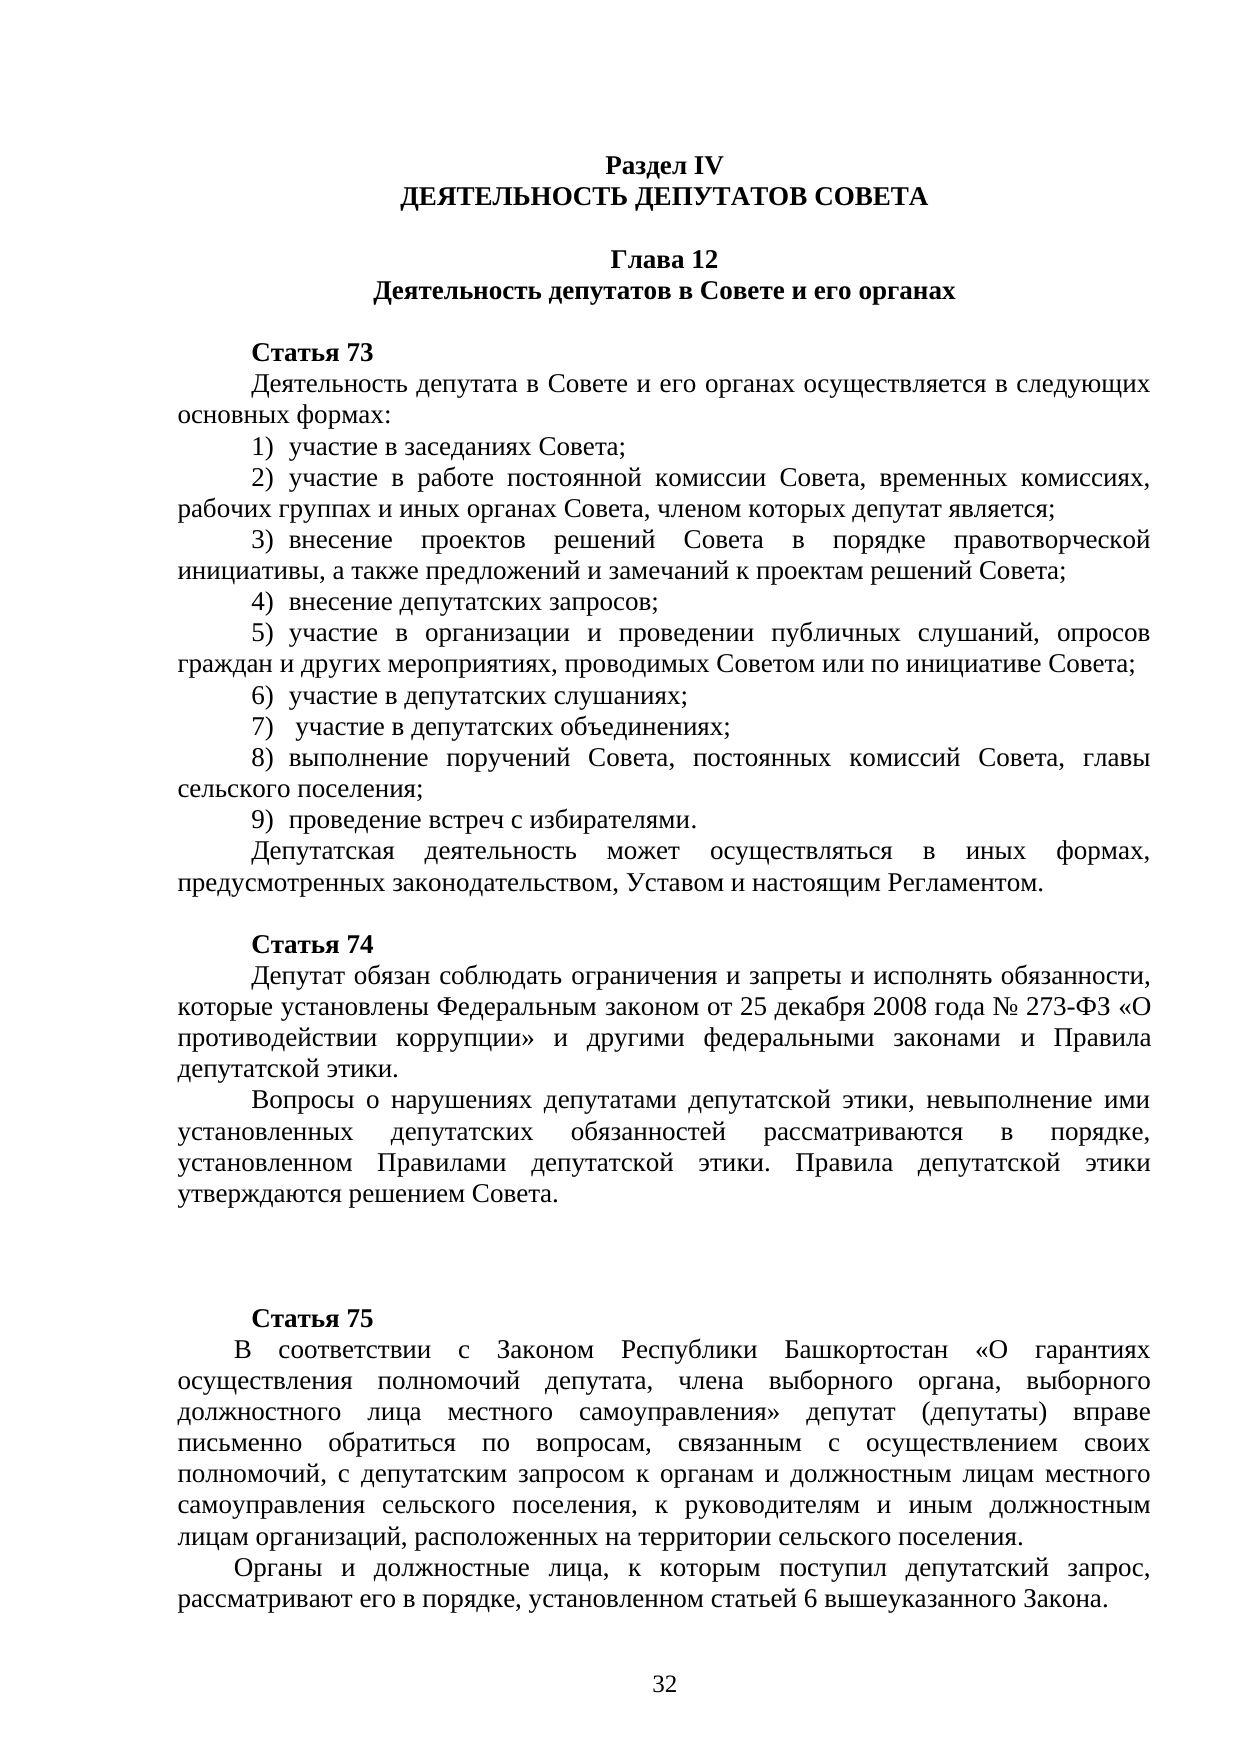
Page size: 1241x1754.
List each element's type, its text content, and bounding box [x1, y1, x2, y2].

text Депутат обязан соблюдать ограничения и запреты и исполнять обязанности, которые установлены Федеральным законом от 25 декабря 2008 года № 273-ФЗ «О противодействии коррупции» и другими федеральными законами и Правила депутатской этики. [177, 959, 1152, 1084]
list участие в депутатских объединениях; [251, 710, 1152, 741]
text Статья 74 [177, 928, 1152, 959]
text Статья 75 [177, 1302, 1152, 1333]
text Деятельность депутата в Совете и его органах осуществляется в следующих основных формах: [177, 367, 1152, 429]
list участие в работе постоянной комиссии Совета, временных комиссиях, рабочих группах и иных органах Совета, членом которых депутат является; [177, 461, 1152, 523]
list участие в организации и проведении публичных слушаний, опросов граждан и других мероприятиях, проводимых Советом или по инициативе Совета; [177, 616, 1152, 679]
list внесение депутатских запросов; [177, 585, 1152, 616]
subtitle Раздел IV [177, 149, 1152, 180]
list внесение проектов решений Совета в порядке правотворческой инициативы, а также предложений и замечаний к проектам решений Совета; [177, 523, 1152, 585]
text Органы и должностные лица, к которым поступил депутатский запрос, рассматривают его в порядке, установленном статьей 6 вышеуказанного Закона. [177, 1551, 1152, 1613]
text Депутатская деятельность может осуществляться в иных формах, предусмотренных законодательством, Уставом и настоящим Регламентом. [177, 834, 1152, 897]
text В соответствии с Законом Республики Башкортостан «О гарантиях осуществления полномочий депутата, члена выборного органа, выборного должностного лица местного самоуправления» депутат (депутаты) вправе письменно обратиться по вопросам, связанным с осуществлением своих полномочий, с депутатским запросом к органам и должностным лицам местного самоуправления сельского поселения, к руководителям и иным должностным лицам организаций, расположенных на территории сельского поселения. [177, 1333, 1152, 1551]
text Вопросы о нарушениях депутатами депутатской этики, невыполнение ими установленных депутатских обязанностей рассматриваются в порядке, установленном Правилами депутатской этики. Правила депутатской этики утверждаются решением Совета. [177, 1084, 1152, 1208]
subtitle Деятельность депутатов в Совете и его органах [177, 274, 1152, 305]
list участие в заседаниях Совета; [251, 429, 1152, 461]
subtitle ДЕЯТЕЛЬНОСТЬ ДЕПУТАТОВ СОВЕТА [177, 180, 1152, 212]
text Статья 73 [177, 336, 1152, 367]
list выполнение поручений Совета, постоянных комиссий Совета, главы сельского поселения; [177, 741, 1152, 803]
list проведение встреч с избирателями. [251, 803, 1152, 834]
list участие в депутатских слушаниях; [177, 679, 1152, 710]
subtitle Глава 12 [177, 243, 1152, 274]
